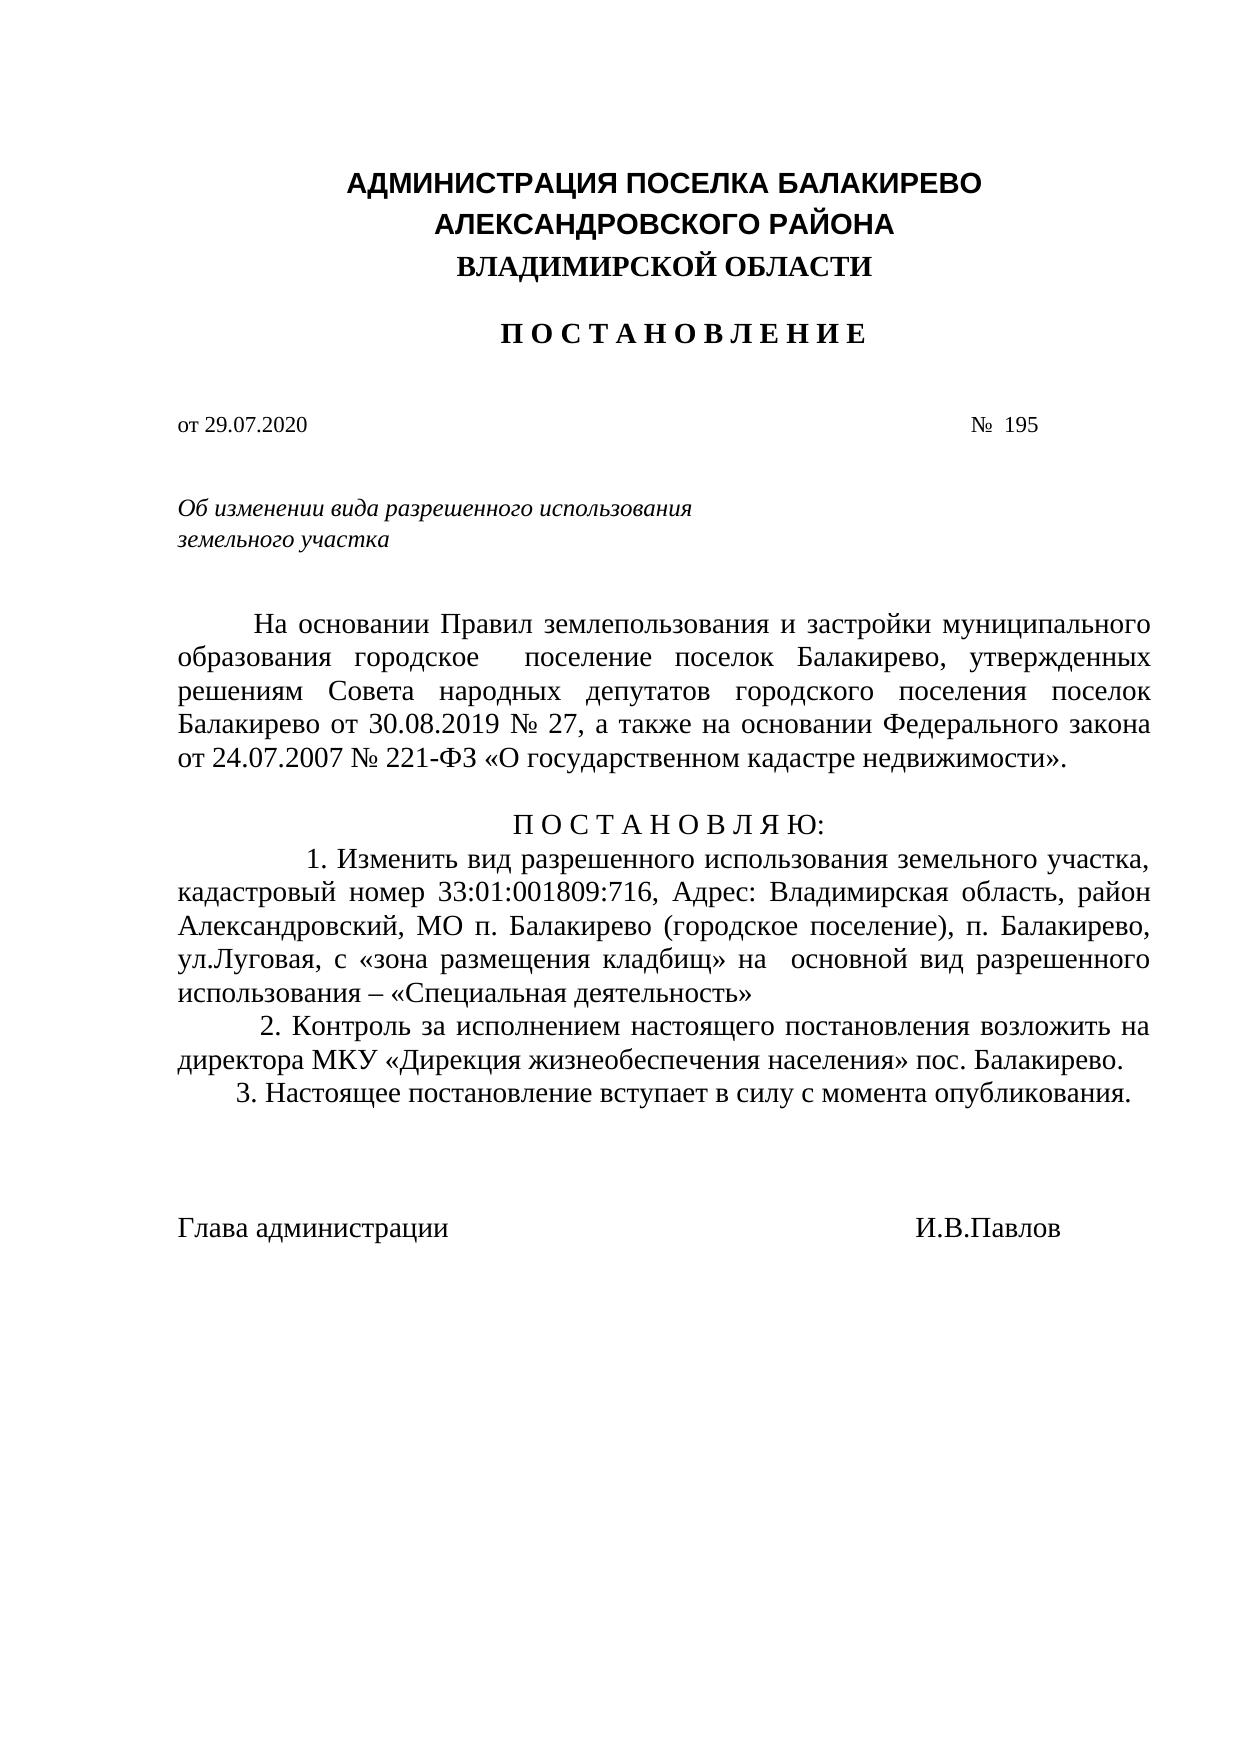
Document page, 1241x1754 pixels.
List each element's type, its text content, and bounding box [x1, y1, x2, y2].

text П О С Т А Н О В Л Я Ю: [177, 807, 1152, 841]
subtitle П О С Т А Н О В Л Е Н И Е [177, 310, 1152, 351]
text 1. Изменить вид разрешенного использования земельного участка, кадастровый номер 33:01:001809:716, Адрес: Владимирская область, район Александровский, МО п. Балакирево (городское поселение), п. Балакирево, ул.Луговая, с «зона размещения кладбищ» на основной вид разрешенного использования – «Специальная деятельность» [121, 841, 1152, 1008]
text АЛЕКСАНДРОВСКОГО РАЙОНА [177, 201, 1152, 243]
text АДМИНИСТРАЦИЯ ПОСЕЛКА БАЛАКИРЕВО [177, 160, 1152, 201]
text 2. Контроль за исполнением настоящего постановления возложить на директора МКУ «Дирекция жизнеобеспечения населения» пос. Балакирево. [177, 1008, 1152, 1076]
text Об изменении вида разрешенного использования [177, 483, 1152, 524]
text ВЛАДИМИРСКОЙ ОБЛАСТИ [177, 243, 1152, 285]
text Глава администрации И.В.Павлов [177, 1210, 1152, 1243]
text от 29.07.2020 № 195 [177, 399, 1152, 441]
text 3. Настоящее постановление вступает в силу с момента опубликования. [177, 1076, 1152, 1109]
text На основании Правил землепользования и застройки муниципального образования городское поселение поселок Балакирево, утвержденных решениям Совета народных депутатов городского поселения поселок Балакирево от 30.08.2019 № 27, а также на основании Федерального закона от 24.07.2007 № 221-ФЗ «О государственном кадастре недвижимости». [177, 606, 1152, 774]
text земельного участка [177, 524, 1152, 553]
